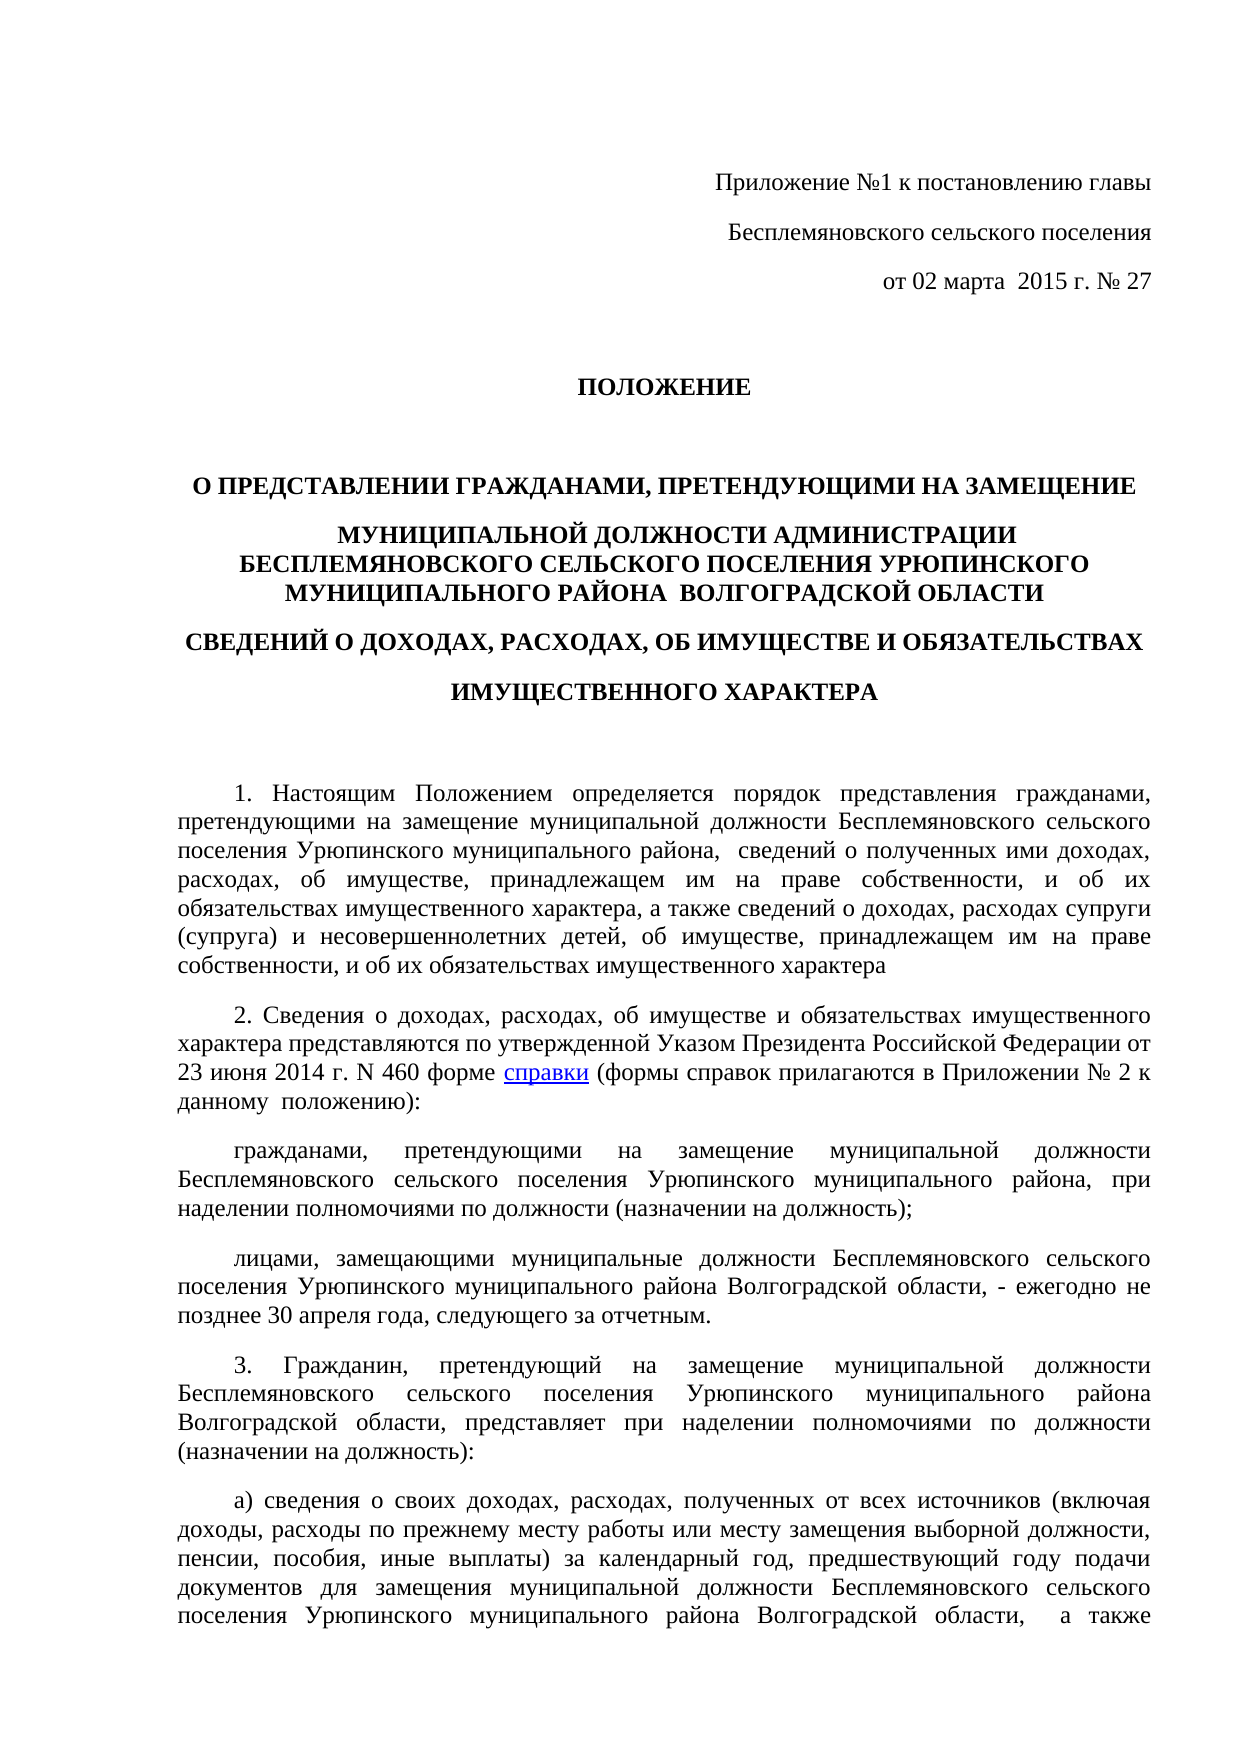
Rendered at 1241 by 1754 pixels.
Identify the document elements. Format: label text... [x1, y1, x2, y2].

text Бесплемяновского сельского поселения [177, 217, 1152, 245]
text СВЕДЕНИЙ О ДОХОДАХ, РАСХОДАХ, ОБ ИМУЩЕСТВЕ И ОБЯЗАТЕЛЬСТВАХ [177, 627, 1152, 656]
text МУНИЦИПАЛЬНОЙ ДОЛЖНОСТИ АДМИНИСТРАЦИИ БЕСПЛЕМЯНОВСКОГО СЕЛЬСКОГО ПОСЕЛЕНИЯ УРЮПИНСКОГО МУНИЦИПАЛЬНОГО РАЙОНА ВОЛГОГРАДСКОЙ ОБЛАСТИ [177, 520, 1152, 607]
text Приложение №1 к постановлению главы [177, 167, 1152, 196]
text 2. Сведения о доходах, расходах, об имуществе и обязательствах имущественного характера представляются по утвержденной Указом Президента Российской Федерации от 23 июня . N 460 форме справки (формы справок прилагаются в Приложении № 2 к данному положению): [177, 1000, 1152, 1115]
text 3. Гражданин, претендующий на замещение муниципальной должности Бесплемяновского сельского поселения Урюпинского муниципального района Волгоградской области, представляет при наделении полномочиями по должности (назначении на должность): [177, 1350, 1152, 1465]
text гражданами, претендующими на замещение муниципальной должности Бесплемяновского сельского поселения Урюпинского муниципального района, при наделении полномочиями по должности (назначении на должность); [177, 1136, 1152, 1222]
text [177, 1486, 1152, 1629]
text лицами, замещающими муниципальные должности Бесплемяновского сельского поселения Урюпинского муниципального района Волгоградской области, - ежегодно не позднее 30 апреля года, следующего за отчетным. [177, 1243, 1152, 1329]
text от 02 марта . № 27 [177, 266, 1152, 295]
text ПОЛОЖЕНИЕ [177, 372, 1152, 400]
text 1. Настоящим Положением определяется порядок представления гражданами, претендующими на замещение муниципальной должности Бесплемяновского сельского поселения Урюпинского муниципального района, сведений о полученных ими доходах, расходах, об имуществе, принадлежащем им на праве собственности, и об их обязательствах имущественного характера, а также сведений о доходах, расходах супруги (супруга) и несовершеннолетних детей, об имуществе, принадлежащем им на праве собственности, и об их обязательствах имущественного характера [177, 778, 1152, 979]
text О ПРЕДСТАВЛЕНИИ ГРАЖДАНАМИ, ПРЕТЕНДУЮЩИМИ НА ЗАМЕЩЕНИЕ [177, 471, 1152, 499]
text ИМУЩЕСТВЕННОГО ХАРАКТЕРА [177, 677, 1152, 706]
